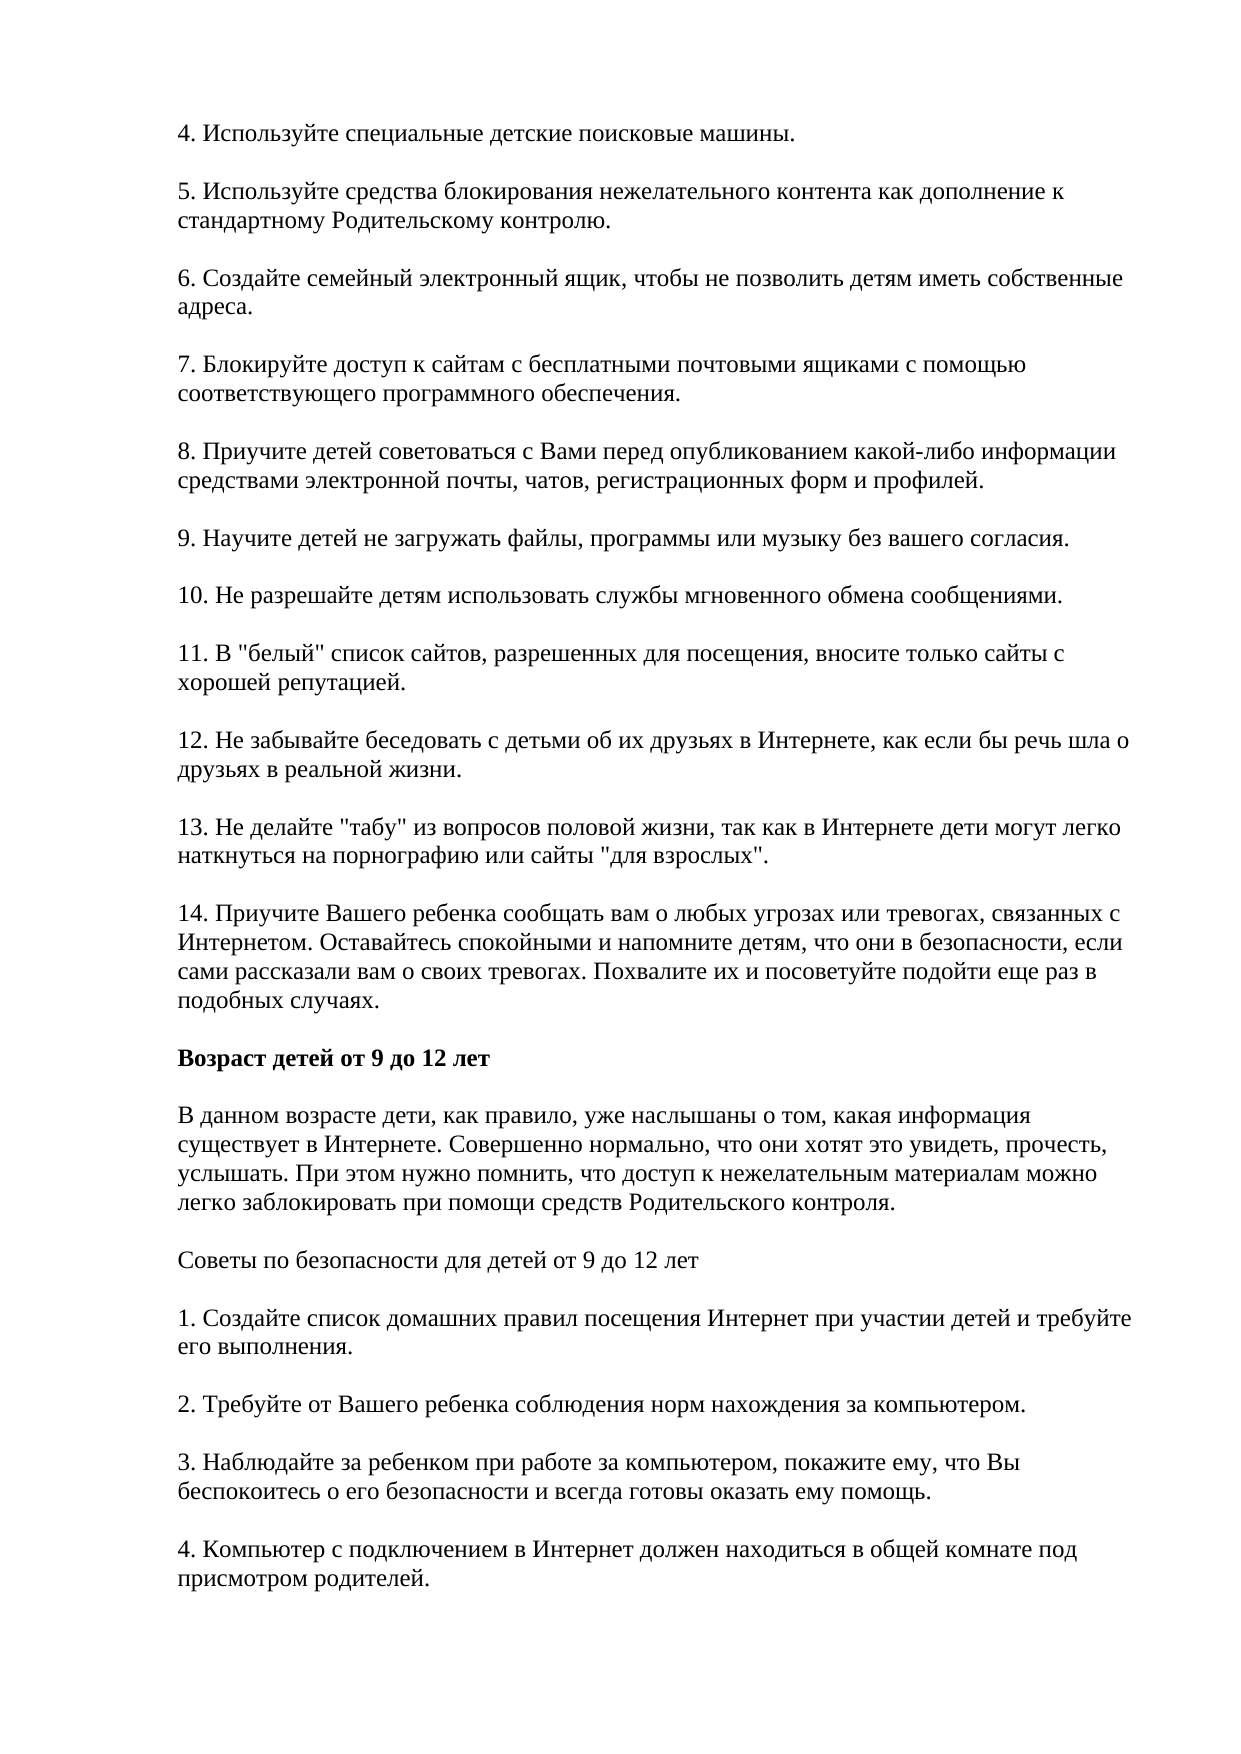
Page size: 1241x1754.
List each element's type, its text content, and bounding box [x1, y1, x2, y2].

text 11. В "белый" список сайтов, разрешенных для посещения, вносите только сайты с хорошей репутацией. [177, 638, 1152, 696]
text 4. Компьютер с подключением в Интернет должен находиться в общей комнате под присмотром родителей. [177, 1534, 1152, 1591]
text 13. Не делайте "табу" из вопросов половой жизни, так как в Интернете дети могут легко наткнуться на порнографию или сайты "для взрослых". [177, 812, 1152, 869]
text 3. Наблюдайте за ребенком при работе за компьютером, покажите ему, что Вы беспокоитесь о его безопасности и всегда готовы оказать ему помощь. [177, 1447, 1152, 1505]
text Советы по безопасности для детей от 9 до 12 лет [177, 1245, 1152, 1273]
text 6. Создайте семейный электронный ящик, чтобы не позволить детям иметь собственные адреса. [177, 263, 1152, 320]
text 9. Научите детей не загружать файлы, программы или музыку без вашего согласия. [177, 523, 1152, 551]
text 5. Используйте средства блокирования нежелательного контента как дополнение к стандартному Родительскому контролю. [177, 176, 1152, 233]
text 14. Приучите Вашего ребенка сообщать вам о любых угрозах или тревогах, связанных с Интернетом. Оставайтесь спокойными и напомните детям, что они в безопасности, если сами рассказали вам о своих тревогах. Похвалите их и посоветуйте подойти еще раз в подобных случаях. [177, 898, 1152, 1013]
text В данном возрасте дети, как правило, уже наслышаны о том, какая информация существует в Интернете. Совершенно нормально, что они хотят это увидеть, прочесть, услышать. При этом нужно помнить, что доступ к нежелательным материалам можно легко заблокировать при помощи средств Родительского контроля. [177, 1101, 1152, 1216]
text 4. Используйте специальные детские поисковые машины. [177, 118, 1152, 147]
text 1. Создайте список домашних правил посещения Интернет при участии детей и требуйте его выполнения. [177, 1303, 1152, 1360]
text 8. Приучите детей советоваться с Вами перед опубликованием какой-либо информации средствами электронной почты, чатов, регистрационных форм и профилей. [177, 436, 1152, 493]
text 12. Не забывайте беседовать с детьми об их друзьях в Интернете, как если бы речь шла о друзьях в реальной жизни. [177, 725, 1152, 783]
text 2. Требуйте от Вашего ребенка соблюдения норм нахождения за компьютером. [177, 1389, 1152, 1418]
text 10. Не разрешайте детям использовать службы мгновенного обмена сообщениями. [177, 581, 1152, 609]
text 7. Блокируйте доступ к сайтам с бесплатными почтовыми ящиками с помощью соответствующего программного обеспечения. [177, 349, 1152, 407]
text Возраст детей от 9 до 12 лет [177, 1043, 1152, 1071]
